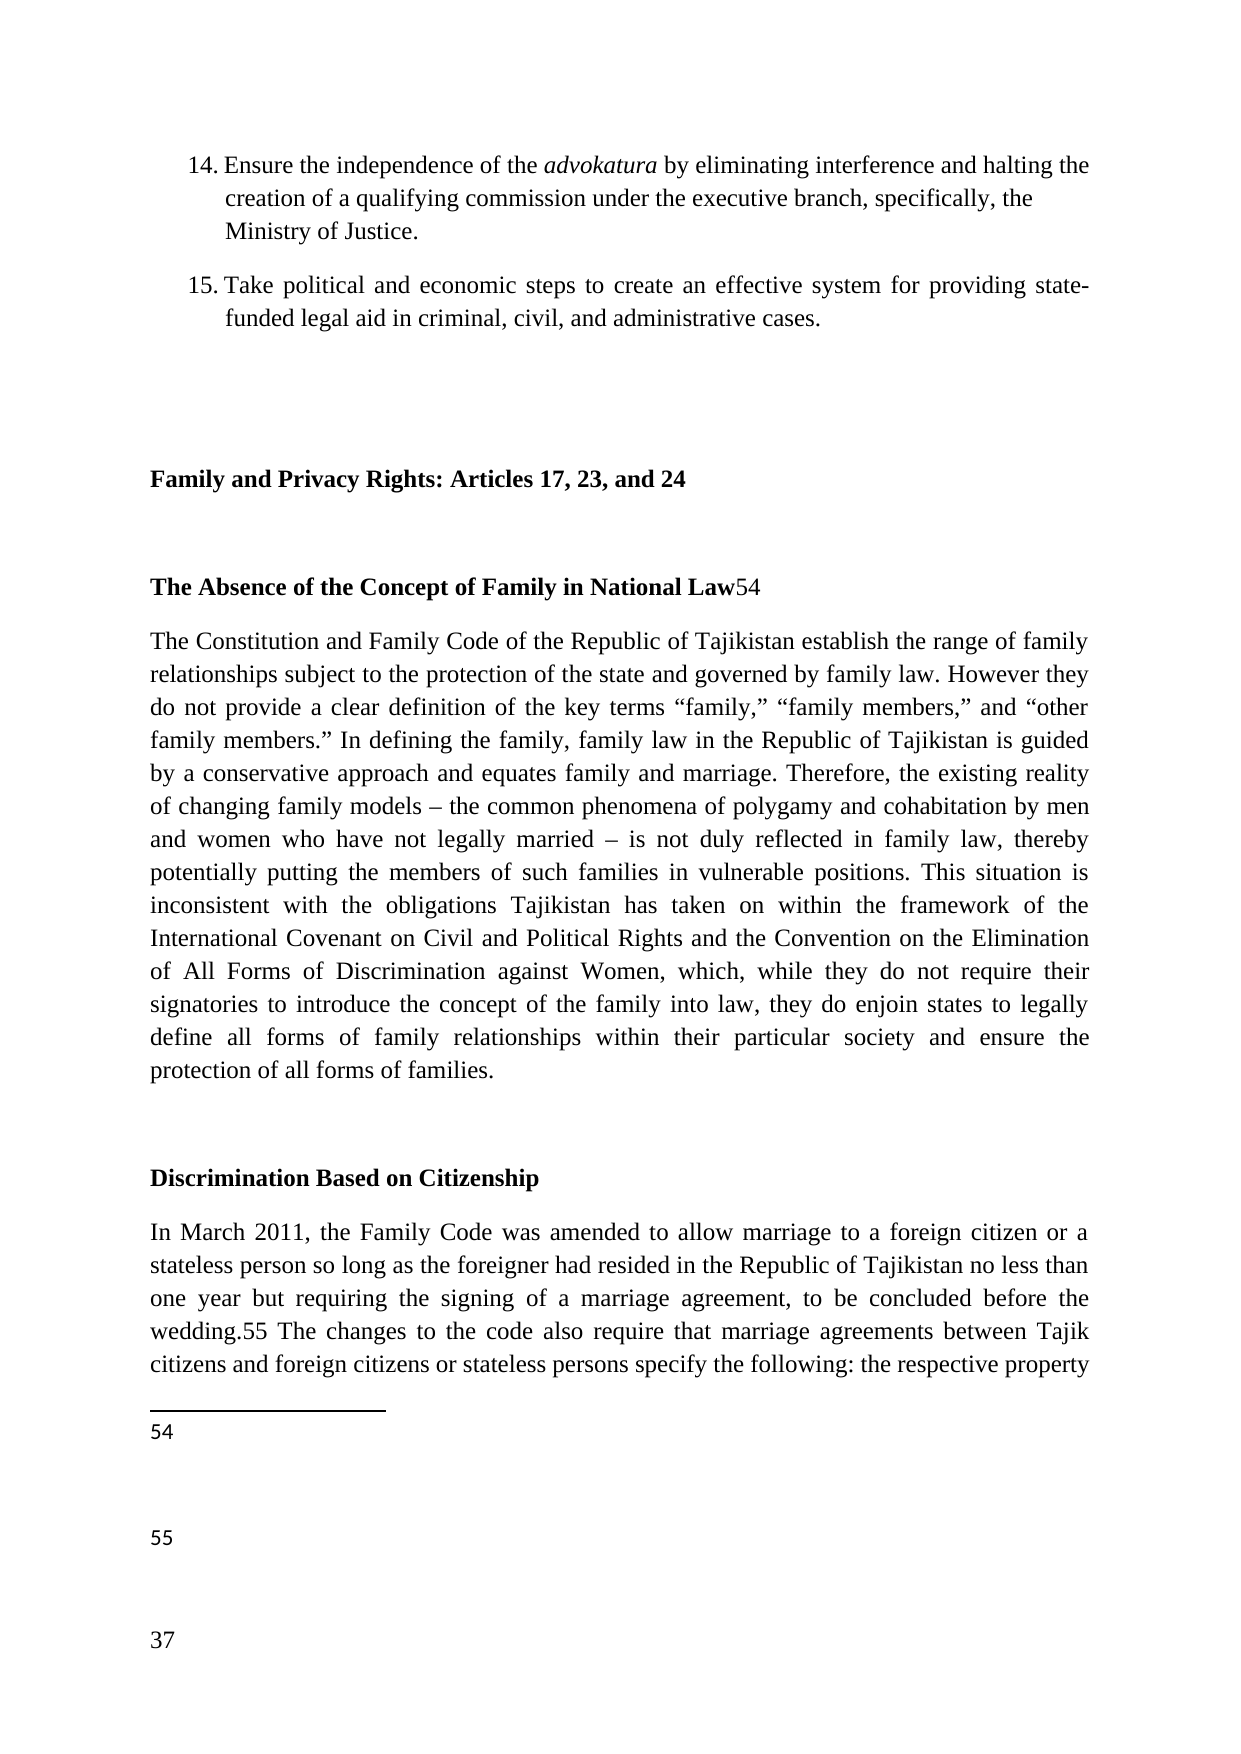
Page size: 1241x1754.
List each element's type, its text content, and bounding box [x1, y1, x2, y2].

text The Absence of the Concept of Family in National Law [150, 572, 1090, 601]
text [150, 1217, 1090, 1378]
text Discrimination Based on Citizenship [150, 1163, 1090, 1192]
text Family and Privacy Rights: Articles 17, 23, and 24 [150, 464, 1090, 493]
text The Constitution and Family Code of the Republic of Tajikistan establish the range of family relationships subject to the protection of the state and governed by family law. However they do not provide a clear definition of the key terms “family,” “family members,” and “other family members.” In defining the family, family law in the Republic of Tajikistan is guided by a conservative approach and equates family and marriage. Therefore, the existing reality of changing family models – the common phenomena of polygamy and cohabitation by men and women who have not legally married – is not duly reflected in family law, thereby potentially putting the members of such families in vulnerable positions. This situation is inconsistent with the obligations Tajikistan has taken on within the framework of the International Covenant on Civil and Political Rights and the Convention on the Elimination of All Forms of Discrimination against Women, which, while they do not require their signatories to introduce the concept of the family into law, they do enjoin states to legally define all forms of family relationships within their particular society and ensure the protection of all forms of families. [150, 626, 1090, 1084]
list Ensure the independence of the advokatura by eliminating interference and halting the creation of a qualifying commission under the executive branch, specifically, the Ministry of Justice. [187, 150, 1090, 245]
list Take political and economic steps to create an effective system for providing state-funded legal aid in criminal, civil, and administrative cases. [187, 270, 1090, 332]
